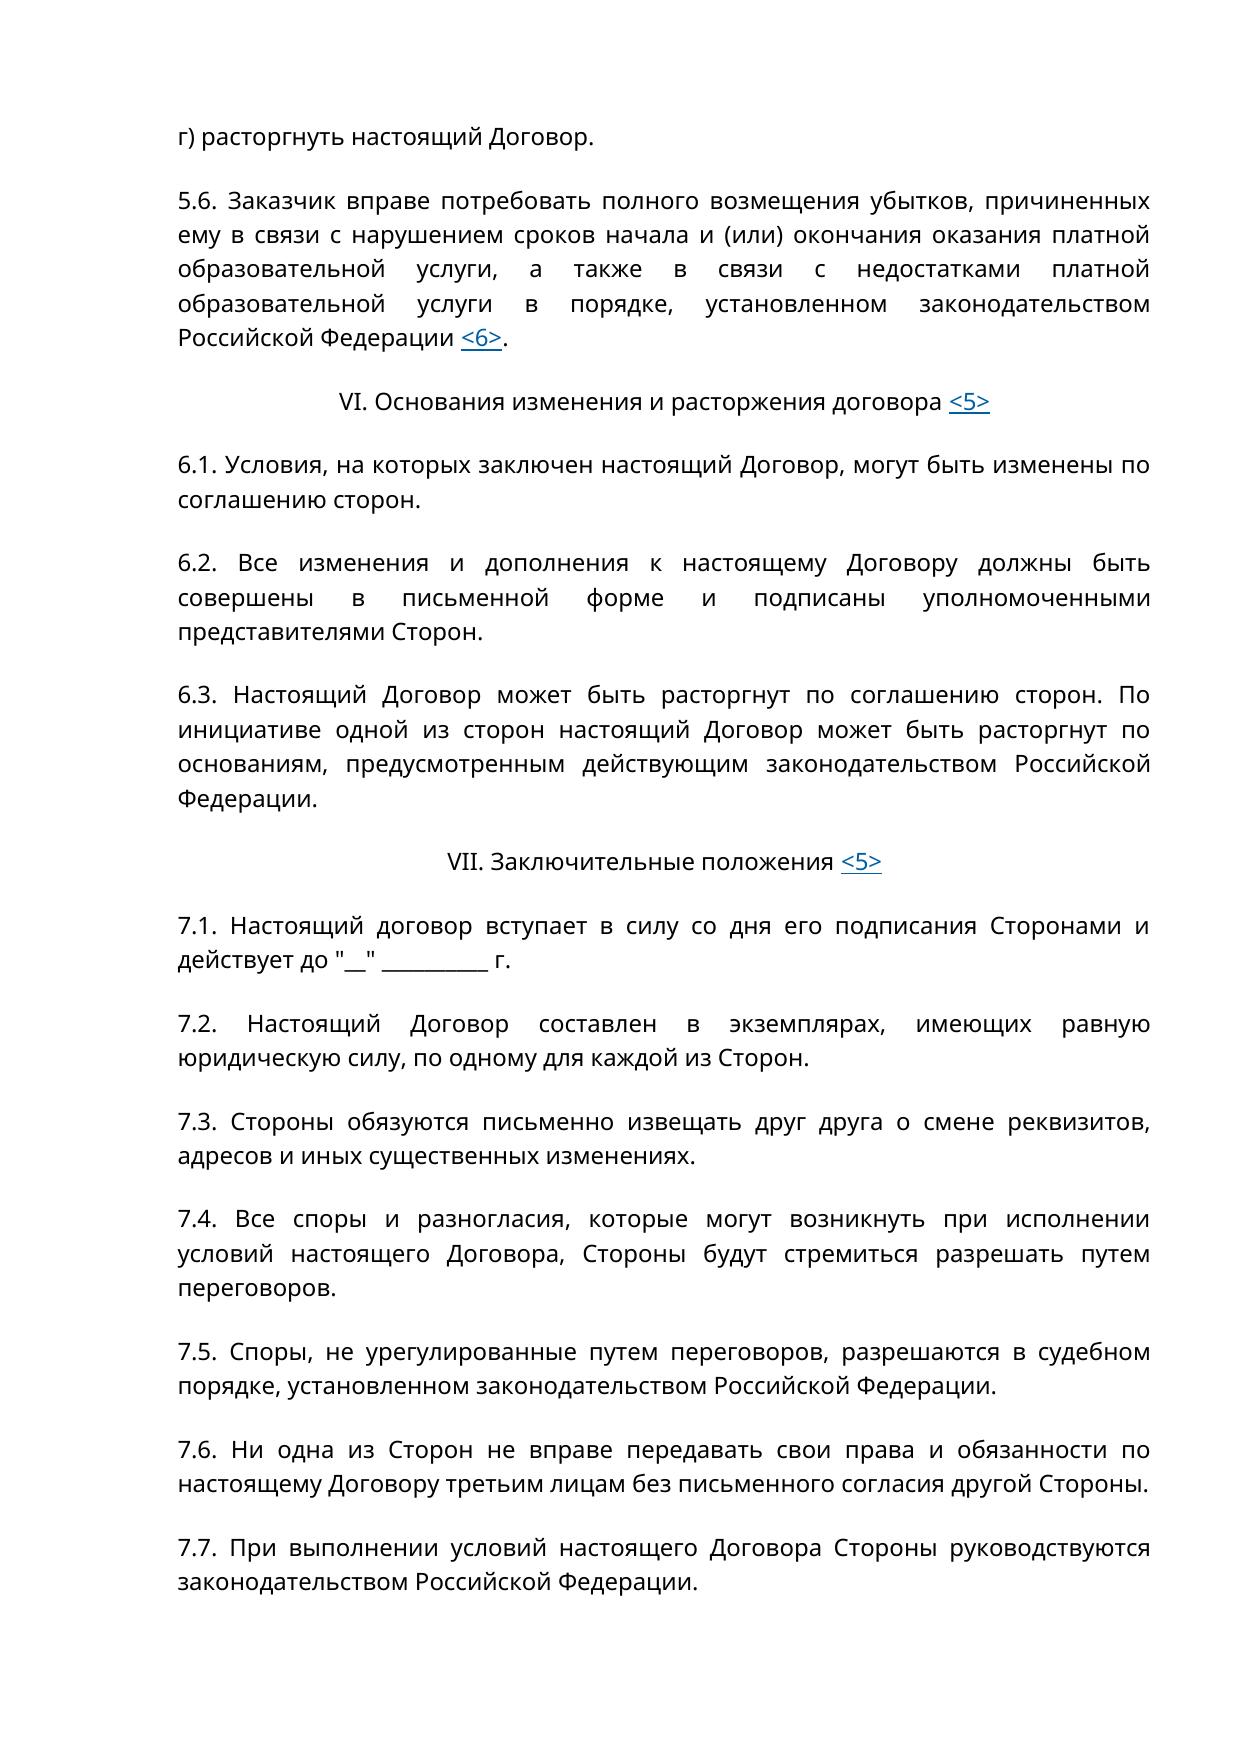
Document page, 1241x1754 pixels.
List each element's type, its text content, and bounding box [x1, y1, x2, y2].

text 5.6. Заказчик вправе потребовать полного возмещения убытков, причиненных ему в связи с нарушением сроков начала и (или) окончания оказания платной образовательной услуги, а также в связи с недостатками платной образовательной услуги в порядке, установленном законодательством Российской Федерации <6>. [177, 182, 1152, 353]
text 6.3. Настоящий Договор может быть расторгнут по соглашению сторон. По инициативе одной из сторон настоящий Договор может быть расторгнут по основаниям, предусмотренным действующим законодательством Российской Федерации. [177, 676, 1152, 814]
text 7.7. При выполнении условий настоящего Договора Стороны руководствуются законодательством Российской Федерации. [177, 1528, 1152, 1597]
text 7.5. Споры, не урегулированные путем переговоров, разрешаются в судебном порядке, установленном законодательством Российской Федерации. [177, 1333, 1152, 1401]
text г) расторгнуть настоящий Договор. [177, 118, 1152, 152]
text 7.6. Ни одна из Сторон не вправе передавать свои права и обязанности по настоящему Договору третьим лицам без письменного согласия другой Стороны. [177, 1431, 1152, 1499]
text 7.2. Настоящий Договор составлен в экземплярах, имеющих равную юридическую силу, по одному для каждой из Сторон. [177, 1004, 1152, 1073]
text VI. Основания изменения и расторжения договора <5> [177, 383, 1152, 417]
text 6.1. Условия, на которых заключен настоящий Договор, могут быть изменены по соглашению сторон. [177, 446, 1152, 515]
text 6.2. Все изменения и дополнения к настоящему Договору должны быть совершены в письменной форме и подписаны уполномоченными представителями Сторон. [177, 544, 1152, 647]
text 7.4. Все споры и разногласия, которые могут возникнуть при исполнении условий настоящего Договора, Стороны будут стремиться разрешать путем переговоров. [177, 1200, 1152, 1303]
text 7.3. Стороны обязуются письменно извещать друг друга о смене реквизитов, адресов и иных существенных изменениях. [177, 1102, 1152, 1171]
text 7.1. Настоящий договор вступает в силу со дня его подписания Сторонами и действует до "__" __________ г. [177, 907, 1152, 975]
text VII. Заключительные положения <5> [177, 843, 1152, 877]
